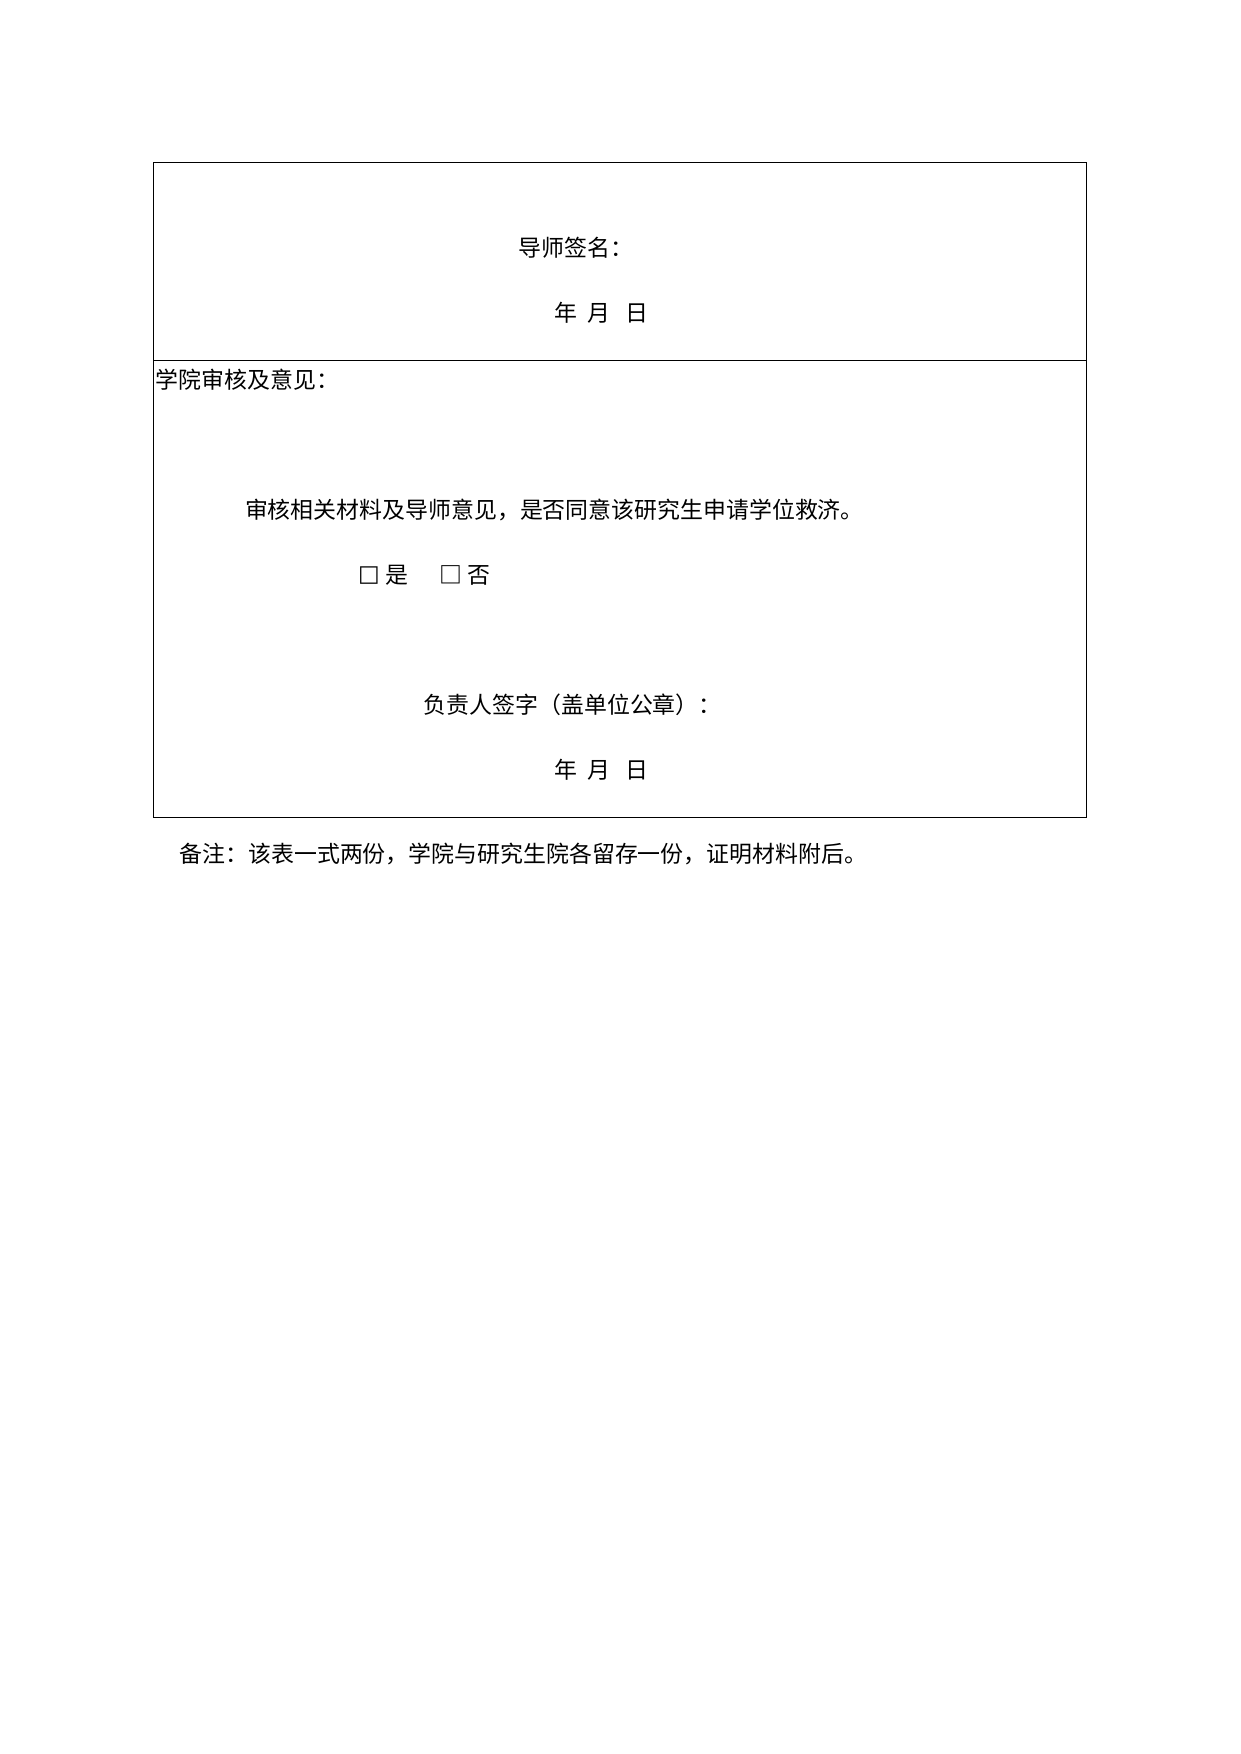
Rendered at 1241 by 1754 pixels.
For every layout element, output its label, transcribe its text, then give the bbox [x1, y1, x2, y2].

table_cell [154, 163, 1086, 359]
table_cell 学院审核及意见： 审核相关材料及导师意见，是否同意该研究生申请学位救济。 □ 是 □ 否 负责人签字（盖单位公章）： 年 月 日 [154, 361, 1086, 817]
table_cell 备注：该表一式两份，学院与研究生院各留存一份，证明材料附后。 [154, 818, 1086, 885]
